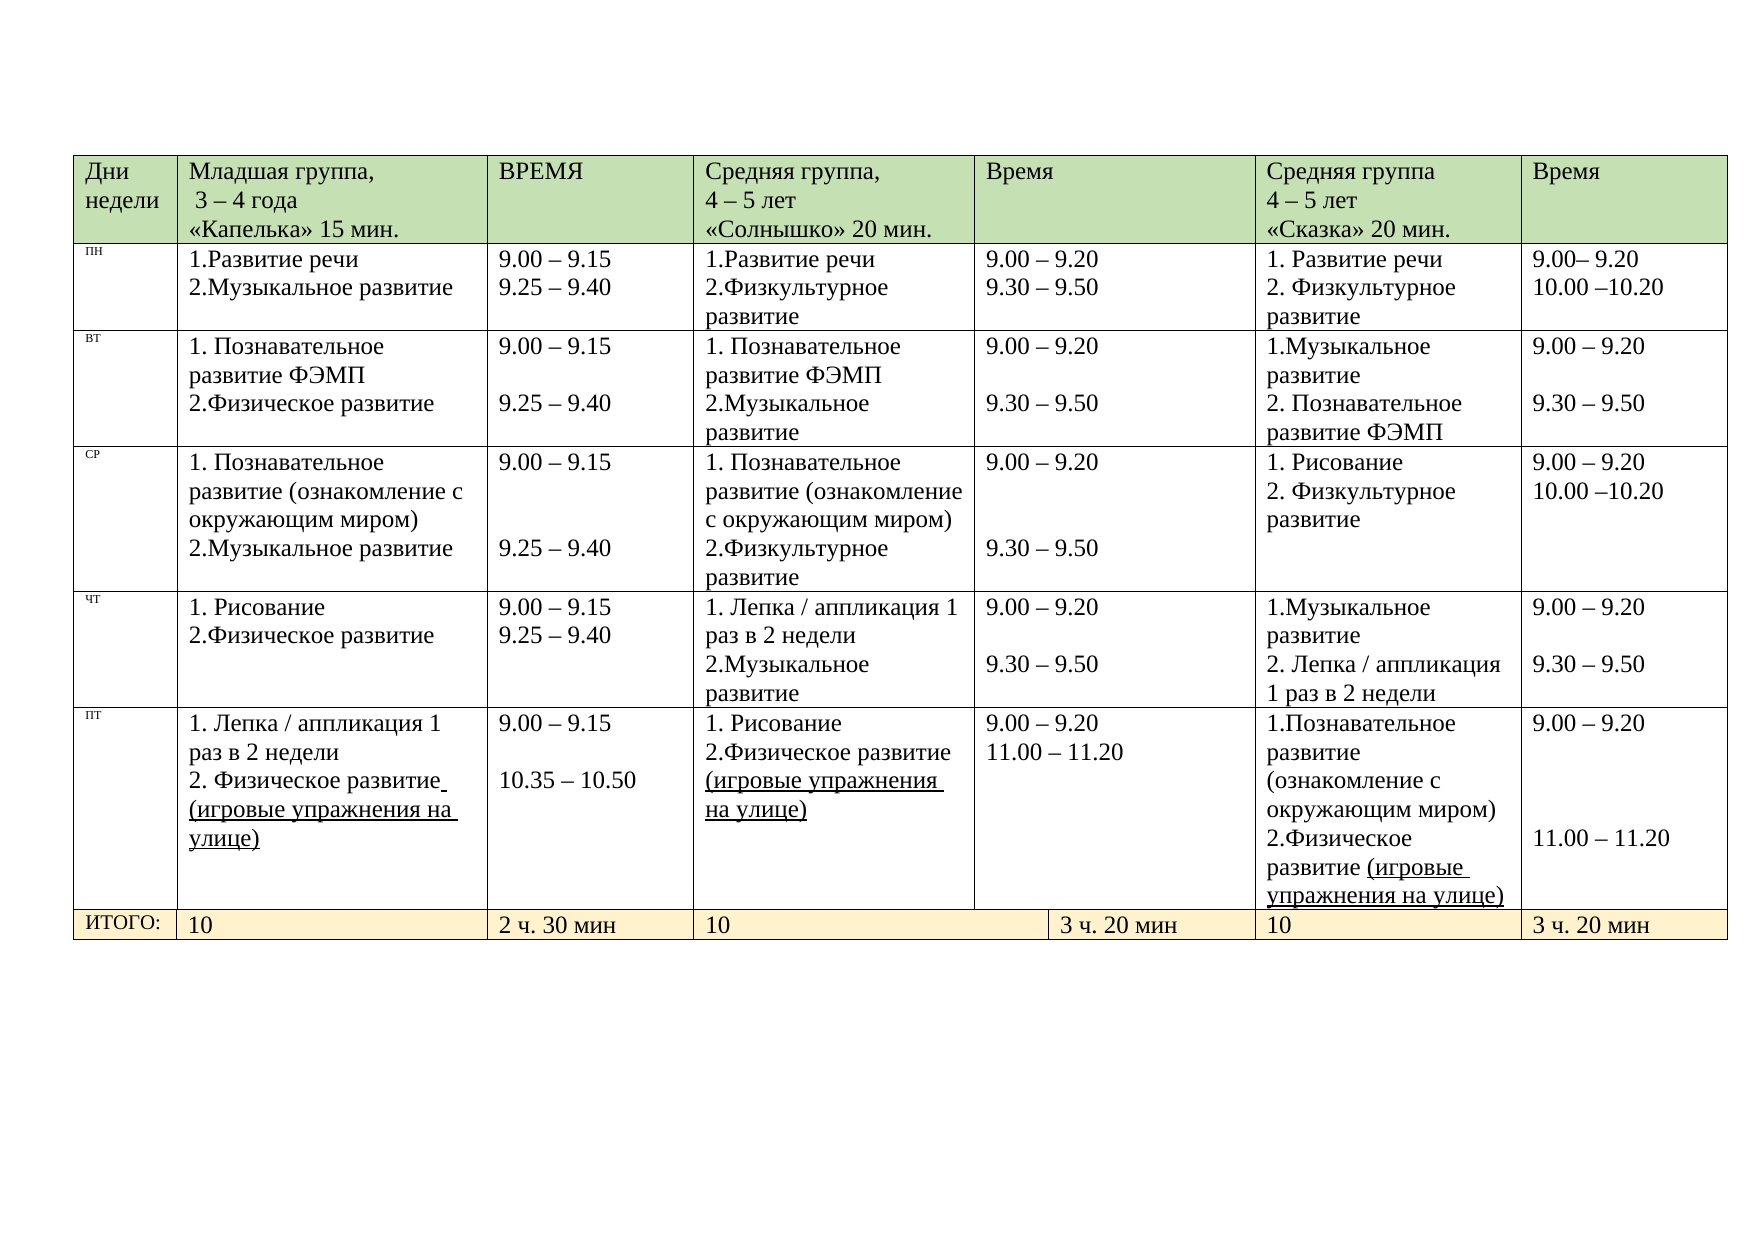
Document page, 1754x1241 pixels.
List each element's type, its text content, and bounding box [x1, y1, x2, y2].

table_cell 1. Лепка / аппликация 1 раз в 2 недели 2.Музыкальное развитие [694, 592, 974, 707]
table_cell 9.00 – 9.20 9.30 – 9.50 [975, 331, 1255, 446]
table_cell 1. Познавательное развитие ФЭМП 2.Музыкальное развитие [694, 331, 974, 446]
table_header Время [975, 156, 1255, 243]
table_cell 9.00 – 9.20 11.00 – 11.20 [1522, 708, 1727, 909]
table_cell СР [74, 447, 177, 591]
table_cell ЧТ [74, 592, 177, 707]
table_cell 1. Рисование 2.Физическое развитие (игровые упражнения на улице) [694, 708, 974, 909]
table_header Время [1522, 156, 1727, 243]
table_cell 1. Рисование 2.Физическое развитие [178, 592, 487, 707]
table_cell 1.Развитие речи 2.Физкультурное развитие [694, 244, 974, 330]
table_cell 9.00 – 9.15 9.25 – 9.40 [488, 447, 693, 591]
table_header ВРЕМЯ [488, 156, 693, 243]
table_cell 3 ч. 20 мин [1522, 910, 1727, 939]
table_cell 10 [177, 910, 487, 939]
table_cell 9.00 – 9.20 9.30 – 9.50 [975, 447, 1255, 591]
table_cell 9.00 – 9.20 10.00 –10.20 [1522, 447, 1727, 591]
table_cell 9.00 – 9.20 9.30 – 9.50 [1522, 331, 1727, 446]
table_cell 1.Музыкальное развитие 2. Лепка / аппликация 1 раз в 2 недели [1256, 592, 1521, 707]
table_cell 9.00 – 9.20 11.00 – 11.20 [975, 708, 1255, 909]
table_cell 1. Познавательное развитие ФЭМП 2.Физическое развитие [178, 331, 487, 446]
table_header Средняя группа, 4 – 5 лет «Солнышко» 20 мин. [694, 156, 974, 243]
table_cell 9.00 – 9.15 9.25 – 9.40 [488, 244, 693, 330]
table_cell 9.00 – 9.15 10.35 – 10.50 [488, 708, 693, 909]
table_cell 9.00 – 9.20 9.30 – 9.50 [1522, 592, 1727, 707]
table_cell 3 ч. 20 мин [1049, 910, 1255, 939]
table_cell ПН [74, 244, 177, 330]
table_cell ПТ [74, 708, 177, 909]
table_cell 2 ч. 30 мин [488, 910, 693, 939]
table_cell ИТОГО: [74, 910, 176, 939]
table_cell 10 [694, 910, 1048, 939]
table_cell 9.00 – 9.15 9.25 – 9.40 [488, 592, 693, 707]
table_cell 1. Познавательное развитие (ознакомление с окружающим миром) 2.Физкультурное развитие [694, 447, 974, 591]
table_cell 9.00– 9.20 10.00 –10.20 [1522, 244, 1727, 330]
table_header Младшая группа, 3 – 4 года «Капелька» 15 мин. [178, 156, 487, 243]
table_header Дни недели [74, 156, 177, 243]
table_header Средняя группа 4 – 5 лет «Сказка» 20 мин. [1256, 156, 1521, 243]
table_cell 9.00 – 9.20 9.30 – 9.50 [975, 592, 1255, 707]
table_cell 10 [1256, 910, 1521, 939]
table_cell 1.Познавательное развитие (ознакомление с окружающим миром) 2.Физическое развитие (игровые упражнения на улице) [1256, 708, 1521, 909]
table_cell 1.Развитие речи 2.Музыкальное развитие [178, 244, 487, 330]
table_cell 1. Познавательное развитие (ознакомление с окружающим миром) 2.Музыкальное развитие [178, 447, 487, 591]
table_cell 1.Музыкальное развитие 2. Познавательное развитие ФЭМП [1256, 331, 1521, 446]
table_cell 1. Рисование 2. Физкультурное развитие [1256, 447, 1521, 591]
table_cell 9.00 – 9.20 9.30 – 9.50 [975, 244, 1255, 330]
table_cell 1. Лепка / аппликация 1 раз в 2 недели 2. Физическое развитие (игровые упражнения на улице) [178, 708, 487, 909]
table_cell 1. Развитие речи 2. Физкультурное развитие [1256, 244, 1521, 330]
table_cell ВТ [74, 331, 177, 446]
table_cell 9.00 – 9.15 9.25 – 9.40 [488, 331, 693, 446]
